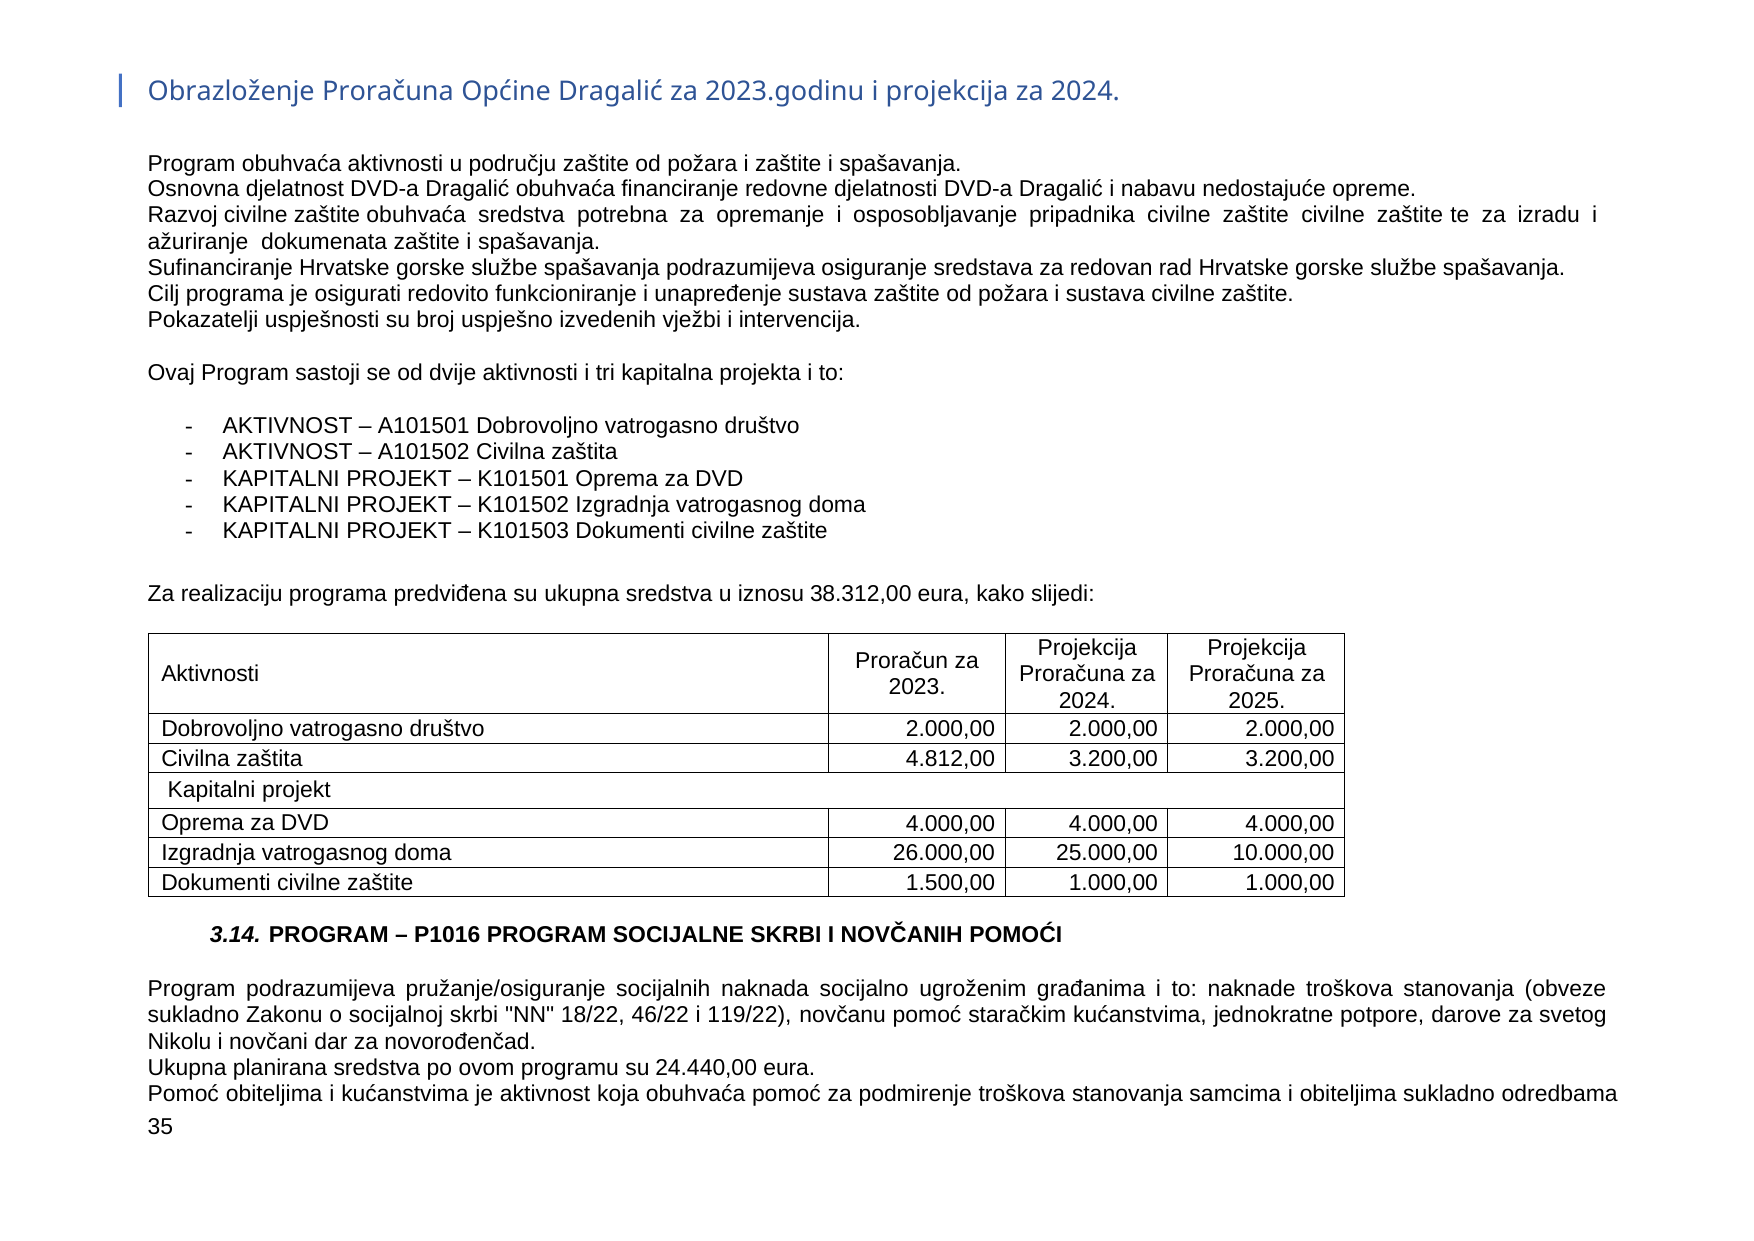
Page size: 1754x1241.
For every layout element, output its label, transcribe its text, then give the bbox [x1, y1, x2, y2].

text Osnovna djelatnost DVD-a Dragalić obuhvaća financiranje redovne djelatnosti DVD-a Dragalić i nabavu nedostajuće opreme. [147, 176, 1619, 202]
table_cell 4.812,00 [829, 744, 1005, 772]
table_cell Oprema za DVD [149, 809, 828, 837]
table_cell 26.000,00 [829, 838, 1005, 867]
table_header Proračun za 2023. [829, 634, 1005, 713]
table_cell 1.000,00 [1168, 868, 1344, 896]
table_cell 4.000,00 [1168, 809, 1344, 837]
text Program podrazumijeva pružanje/osiguranje socijalnih naknada socijalno ugroženim građanima i to: naknade troškova stanovanja (obveze sukladno Zakonu o socijalnoj skrbi "NN" 18/22, 46/22 i 119/22), novčanu pomoć staračkim kućanstvima, jednokratne potpore, darove za svetog Nikolu i novčani dar za novorođenčad. [147, 975, 1607, 1054]
table_cell 2.000,00 [1006, 714, 1167, 743]
table_cell 4.000,00 [1006, 809, 1167, 837]
text Program obuhvaća aktivnosti u području zaštite od požara i zaštite i spašavanja. [147, 150, 1619, 176]
table_cell Kapitalni projekt [149, 773, 1344, 808]
text Ovaj Program sastoji se od dvije aktivnosti i tri kapitalna projekta i to: [147, 359, 1619, 386]
table_cell 2.000,00 [829, 714, 1005, 743]
table_header Projekcija Proračuna za 2024. [1006, 634, 1167, 713]
table_cell Civilna zaštita [149, 744, 828, 772]
table_header Projekcija Proračuna za 2025. [1168, 634, 1344, 713]
table_cell 1.000,00 [1006, 868, 1167, 896]
list KAPITALNI PROJEKT – K101503 Dokumenti civilne zaštite [185, 517, 1619, 544]
list KAPITALNI PROJEKT – K101502 Izgradnja vatrogasnog doma [185, 491, 1619, 517]
table_cell 1.500,00 [829, 868, 1005, 896]
table_cell 4.000,00 [829, 809, 1005, 837]
text Razvoj civilne zaštite obuhvaća sredstva potrebna za opremanje i osposobljavanje pripadnika civilne zaštite civilne zaštite te za izradu i ažuriranje dokumenata zaštite i spašavanja. [147, 202, 1619, 254]
table_cell Dokumenti civilne zaštite [149, 868, 828, 896]
text Za realizaciju programa predviđena su ukupna sredstva u iznosu 38.312,00 eura, kako slijedi: [147, 580, 1619, 607]
subtitle PROGRAM – P1016 PROGRAM SOCIJALNE SKRBI I NOVČANIH POMOĆI [209, 921, 1619, 947]
table_cell Dobrovoljno vatrogasno društvo [149, 714, 828, 743]
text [147, 1080, 1619, 1106]
text Sufinanciranje Hrvatske gorske službe spašavanja podrazumijeva osiguranje sredstava za redovan rad Hrvatske gorske službe spašavanja. [147, 254, 1619, 281]
text Ukupna planirana sredstva po ovom programu su 24.440,00 eura. [147, 1054, 1619, 1080]
table_cell Izgradnja vatrogasnog doma [149, 838, 828, 867]
table_cell 2.000,00 [1168, 714, 1344, 743]
table_cell 25.000,00 [1006, 838, 1167, 867]
list AKTIVNOST – A101502 Civilna zaštita [185, 438, 1619, 465]
list KAPITALNI PROJEKT – K101501 Oprema za DVD [185, 465, 1619, 491]
table_cell 3.200,00 [1168, 744, 1344, 772]
table_header Aktivnosti [149, 634, 828, 713]
table_cell 10.000,00 [1168, 838, 1344, 867]
list AKTIVNOST – A101501 Dobrovoljno vatrogasno društvo [185, 412, 1619, 438]
text Cilj programa je osigurati redovito funkcioniranje i unapređenje sustava zaštite od požara i sustava civilne zaštite. Pokazatelji uspješnosti su broj uspješno izvedenih vježbi i intervencija. [147, 281, 1403, 332]
table_cell 3.200,00 [1006, 744, 1167, 772]
